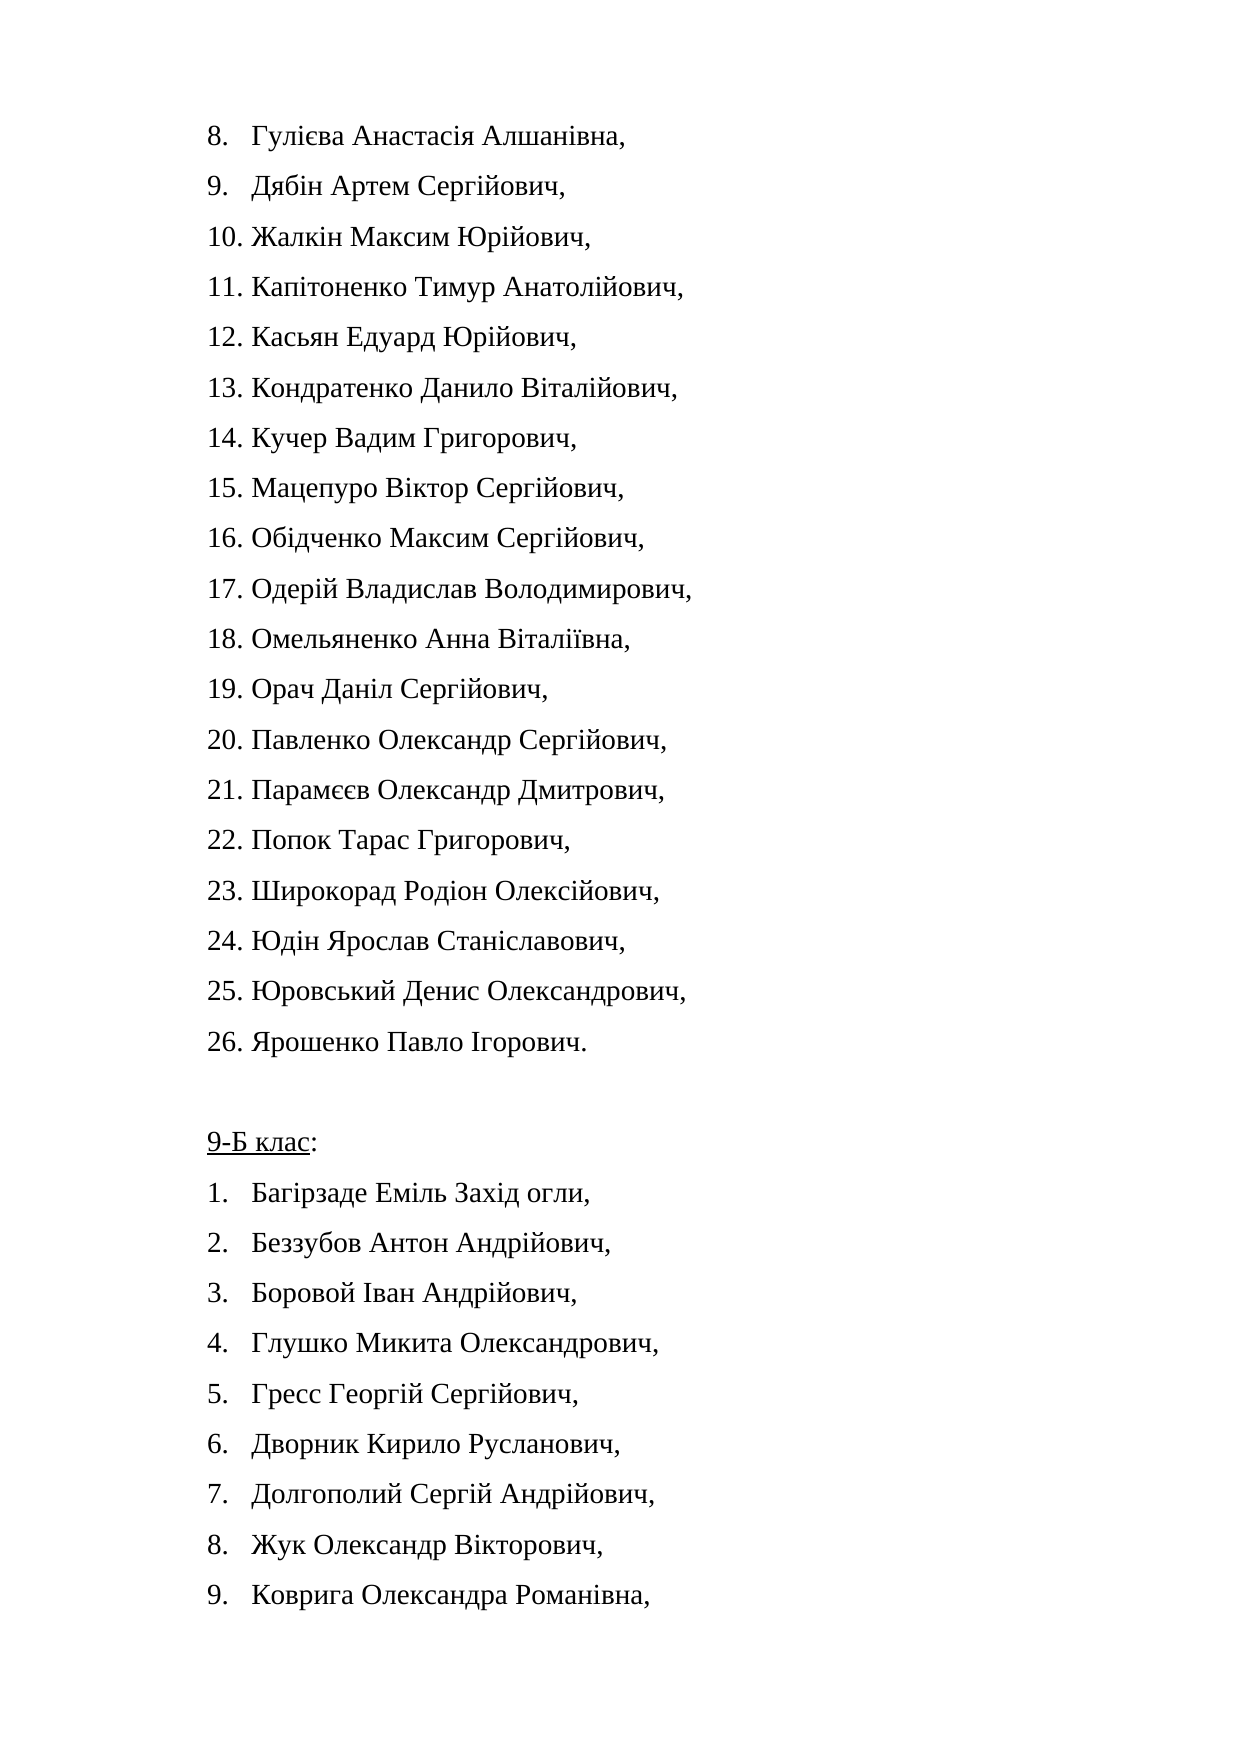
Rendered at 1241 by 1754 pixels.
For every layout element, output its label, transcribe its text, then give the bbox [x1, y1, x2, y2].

text 21. Парамєєв Олександр Дмитрович, [177, 772, 1152, 806]
text 26. Ярошенко Павло Ігорович. [177, 1024, 1152, 1057]
text 24. Юдін Ярослав Станіславович, [177, 923, 1152, 957]
text 10. Жалкін Максим Юрійович, [177, 219, 1152, 252]
text 14. Кучер Вадим Григорович, [177, 420, 1152, 453]
text 20. Павленко Олександр Сергійович, [177, 722, 1152, 755]
text 18. Омельяненко Анна Віталіївна, [177, 621, 1152, 655]
text 1. Багірзаде Еміль Захід огли, [177, 1175, 1152, 1208]
text 15. Мацепуро Віктор Сергійович, [177, 470, 1152, 504]
text 2. Беззубов Антон Андрійович, [177, 1225, 1152, 1258]
text 9-Б клас: [177, 1124, 1152, 1158]
text 5. Гресс Георгій Сергійович, [177, 1376, 1152, 1409]
text 8. Жук Олександр Вікторович, [177, 1527, 1152, 1560]
text 8. Гулієва Анастасія Алшанівна, [177, 118, 1152, 152]
text 16. Обідченко Максим Сергійович, [177, 521, 1152, 554]
text 9. Коврига Олександра Романівна, [177, 1577, 1152, 1611]
text 19. Орач Даніл Сергійович, [177, 672, 1152, 705]
text 3. Боровой Іван Андрійович, [177, 1275, 1152, 1309]
text 11. Капітоненко Тимур Анатолійович, [177, 269, 1152, 303]
text 13. Кондратенко Данило Віталійович, [177, 370, 1152, 403]
text 22. Попок Тарас Григорович, [177, 822, 1152, 856]
text 6. Дворник Кирило Русланович, [177, 1426, 1152, 1460]
text 23. Широкорад Родіон Олексійович, [177, 873, 1152, 906]
text 25. Юровський Денис Олександрович, [177, 973, 1152, 1007]
text 12. Касьян Едуард Юрійович, [177, 319, 1152, 353]
text 7. Долгополий Сергій Андрійович, [177, 1477, 1152, 1510]
text 17. Одерій Владислав Володимирович, [177, 571, 1152, 604]
text 4. Глушко Микита Олександрович, [177, 1326, 1152, 1359]
text 9. Дябін Артем Сергійович, [177, 168, 1152, 202]
